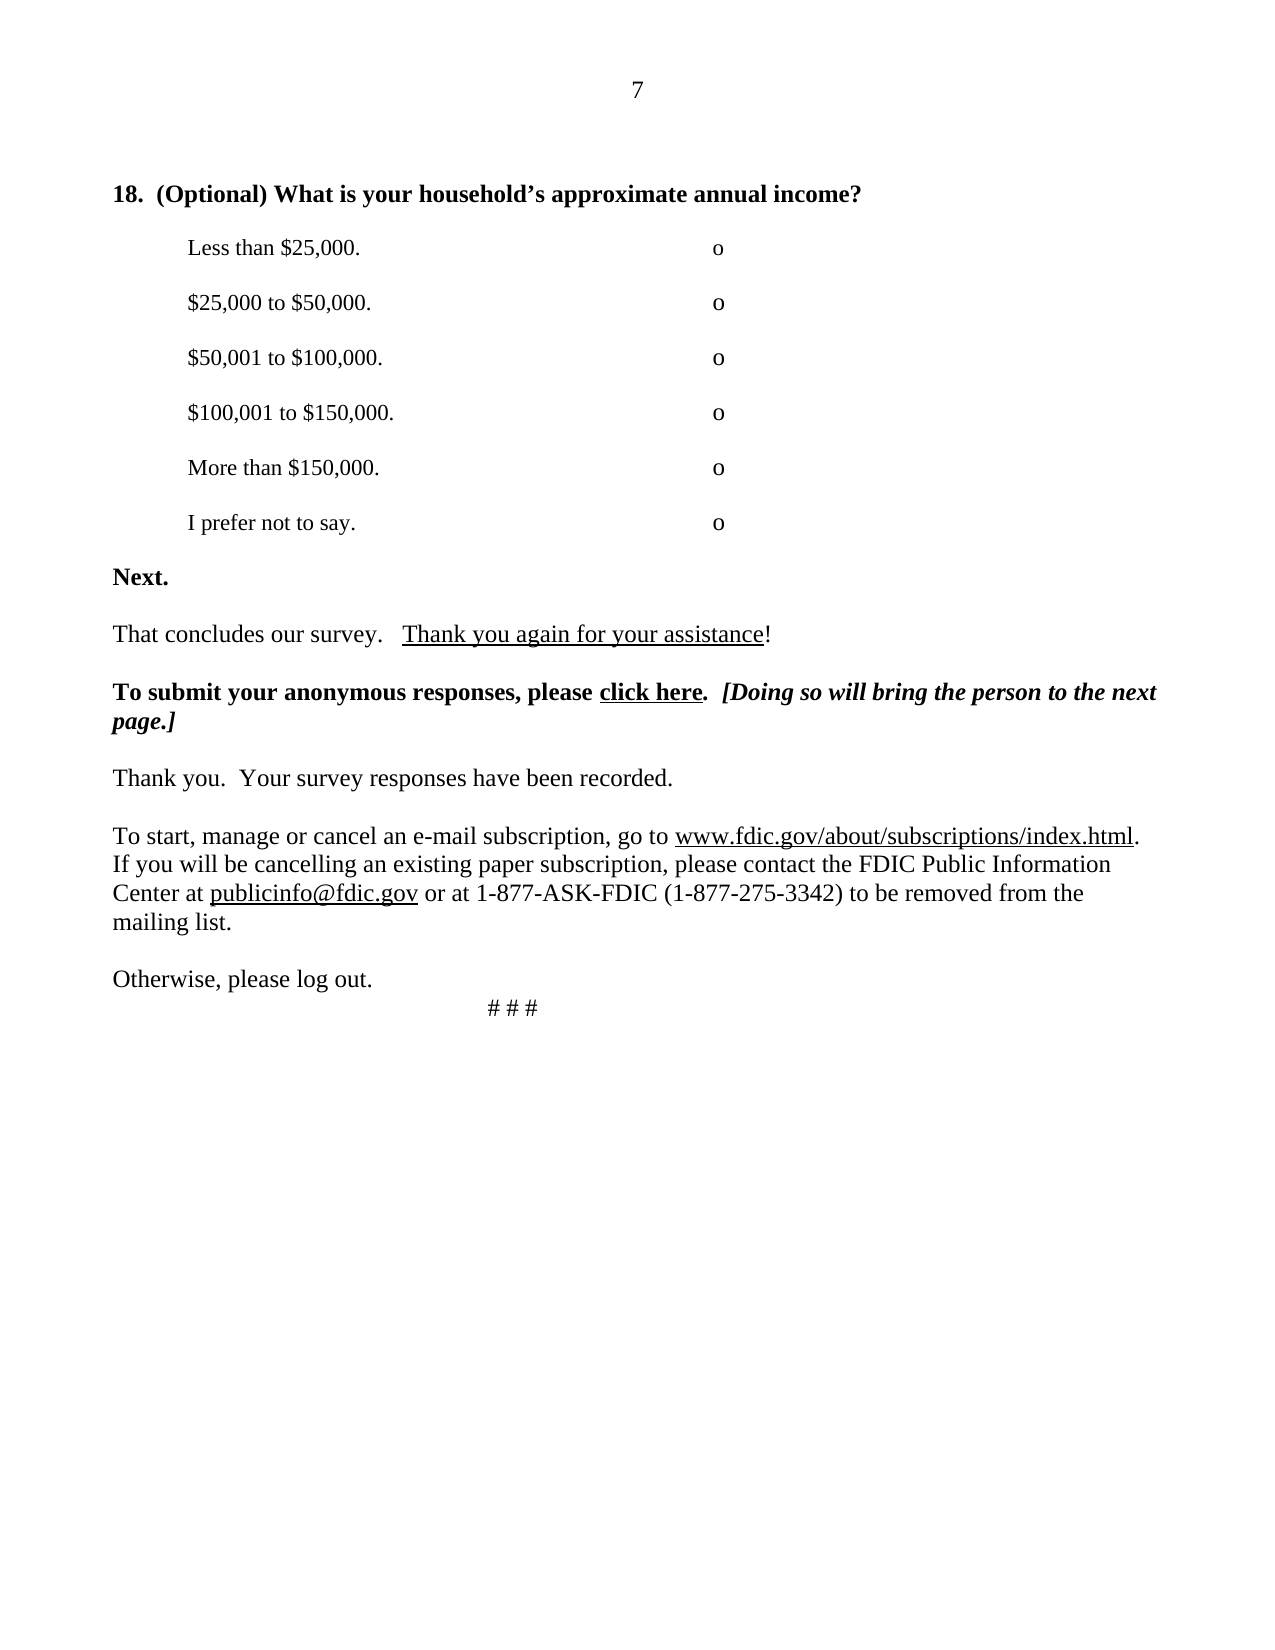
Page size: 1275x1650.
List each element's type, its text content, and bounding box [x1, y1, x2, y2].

text $50,001 to $100,000. o [187, 342, 1162, 370]
text 18. (Optional) What is your household’s approximate annual income? [112, 179, 1162, 207]
text I prefer not to say. o [187, 507, 1162, 536]
text That concludes our survey. Thank you again for your assistance! [112, 619, 1162, 648]
text To submit your anonymous responses, please click here. [Doing so will bring the person to the next page.] [112, 677, 1162, 734]
text Next. [112, 562, 1162, 591]
text Less than $25,000. o [187, 234, 1162, 260]
text Otherwise, please log out. [112, 964, 1162, 993]
text # # # [112, 993, 1162, 1022]
text $100,001 to $150,000. o [187, 397, 1162, 426]
text Thank you. Your survey responses have been recorded. [112, 763, 1162, 792]
text To start, manage or cancel an e-mail subscription, go to www.fdic.gov/about/subscriptions/index.html. If you will be cancelling an existing paper subscription, please contact the FDIC Public Information Center at publicinfo@fdic.gov or at 1-877-ASK-FDIC (1-877-275-3342) to be removed from the mailing list. [112, 821, 1162, 936]
text $25,000 to $50,000. o [187, 287, 1162, 315]
text More than $150,000. o [187, 452, 1162, 481]
